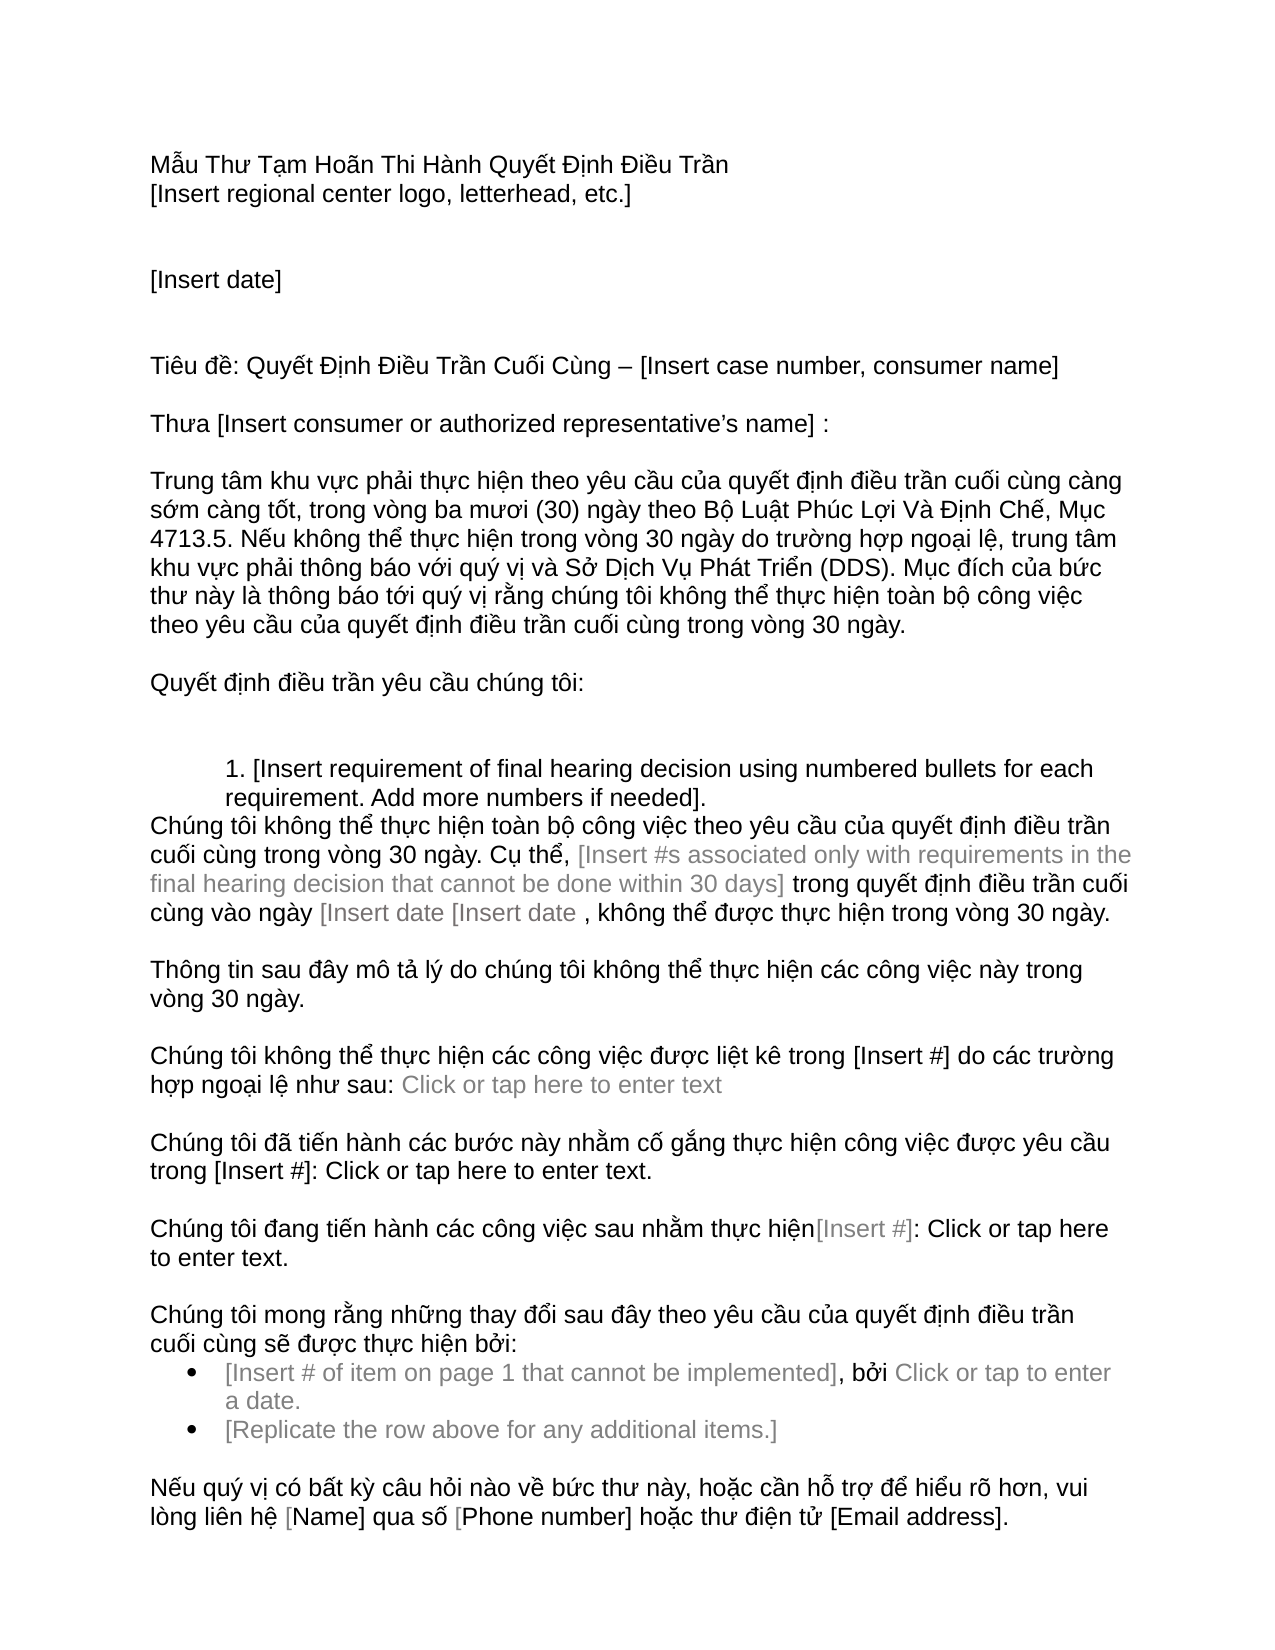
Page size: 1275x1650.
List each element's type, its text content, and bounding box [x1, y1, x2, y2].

text Thông tin sau đây mô tả lý do chúng tôi không thể thực hiện các công việc này trong vòng 30 ngày. [150, 955, 1125, 1012]
text Chúng tôi đã tiến hành các bước này nhằm cố gắng thực hiện công việc được yêu cầu trong : [150, 1127, 1125, 1185]
list [Insert # of item on page 1 that cannot be implemented], bởi [187, 1357, 1125, 1415]
list Chúng tôi đang tiến hành các công việc sau nhằm thực hiện: [150, 1214, 1125, 1271]
list [Replicate the row above for any additional items.] [187, 1415, 1125, 1444]
text Trung tâm khu vực phải thực hiện theo yêu cầu của quyết định điều trần cuối cùng càng sớm càng tốt, trong vòng ba mươi (30) ngày theo Bộ Luật Phúc Lợi Và Định Chế, Mục 4713.5. Nếu không thể thực hiện trong vòng 30 ngày do trường hợp ngoại lệ, trung tâm khu vực phải thông báo với quý vị và Sở Dịch Vụ Phát Triển (DDS). Mục đích của bức thư này là thông báo tới quý vị rằng chúng tôi không thể thực hiện toàn bộ công việc theo yêu cầu của quyết định điều trần cuối cùng trong vòng 30 ngày. [150, 466, 1125, 639]
text Quyết định điều trần yêu cầu chúng tôi: [150, 667, 1125, 696]
text Chúng tôi không thể thực hiện các công việc được liệt kê trong do các trường hợp ngoại lệ như sau: Click or tap here to enter text [150, 1041, 1125, 1099]
list Nếu quý vị có bất kỳ câu hỏi nào về bức thư này, hoặc cần hỗ trợ để hiểu rõ hơn, vui lòng liên hệ [ qua số [ hoặc thư điện tử . [150, 1473, 1125, 1530]
text Mẫu Thư Tạm Hoãn Thi Hành Quyết Định Điều Trần [150, 150, 1125, 179]
text Thưa : [150, 409, 1125, 437]
list Chúng tôi mong rằng những thay đổi sau đây theo yêu cầu của quyết định điều trần cuối cùng sẽ được thực hiện bởi: [150, 1300, 1125, 1357]
text Chúng tôi không thể thực hiện toàn bộ công việc theo yêu cầu của quyết định điều trần cuối cùng trong vòng 30 ngày. Cụ thể, trong quyết định điều trần cuối cùng vào ngày , không thể được thực hiện trong vòng 30 ngày. [150, 811, 1162, 926]
text Tiêu đề: Quyết Định Điều Trần Cuối Cùng – [150, 351, 1125, 380]
